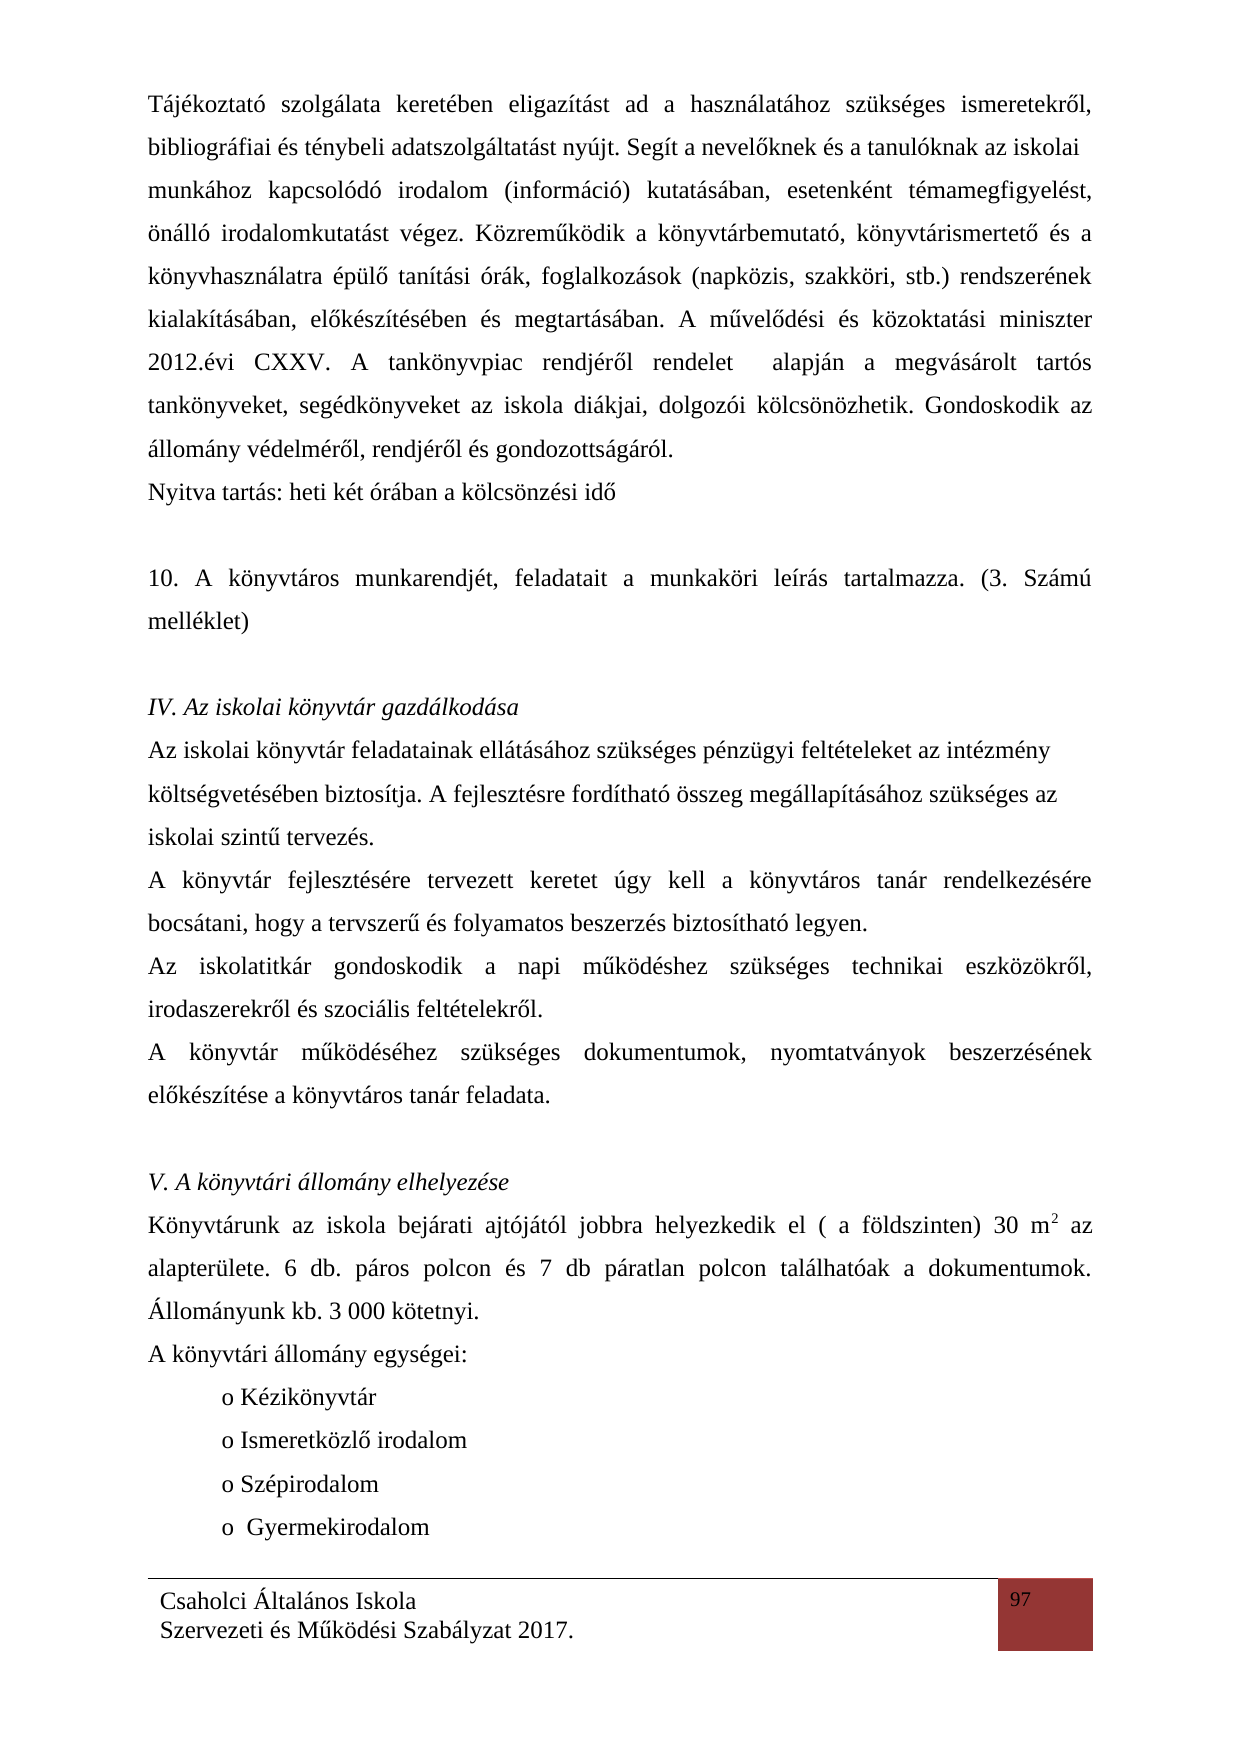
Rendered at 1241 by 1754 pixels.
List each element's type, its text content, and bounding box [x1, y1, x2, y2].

text o Ismeretközlő irodalom [148, 1426, 1093, 1454]
text IV. Az iskolai könyvtár gazdálkodása [148, 692, 1093, 721]
text költségvetésében biztosítja. A fejlesztésre fordítható összeg megállapításához szükséges az [148, 779, 1093, 807]
text A könyvtár működéséhez szükséges dokumentumok, nyomtatványok beszerzésének előkészítése a könyvtáros tanár feladata. [148, 1037, 1093, 1109]
text V. A könyvtári állomány elhelyezése [148, 1167, 1093, 1196]
text 10. A könyvtáros munkarendjét, feladatait a munkaköri leírás tartalmazza. (3. Számú melléklet) [148, 563, 1093, 635]
text A könyvtár fejlesztésére tervezett keretet úgy kell a könyvtáros tanár rendelkezésére bocsátani, hogy a tervszerű és folyamatos beszerzés biztosítható legyen. [148, 865, 1093, 937]
text o Kézikönyvtár [148, 1382, 1093, 1411]
text Nyitva tartás: heti két órában a kölcsönzési idő [148, 477, 1093, 506]
text munkához kapcsolódó irodalom (információ) kutatásában, esetenként témamegfigyelést, önálló irodalomkutatást végez. Közreműködik a könyvtárbemutató, könyvtárismertető és a könyvhasználatra épülő tanítási órák, foglalkozások (napközis, szakköri, stb.) rendszerének kialakításában, előkészítésében és megtartásában. A művelődési és közoktatási miniszter 2012.évi CXXV. A tankönyvpiac rendjéről rendelet alapján a megvásárolt tartós tankönyveket, segédkönyveket az iskola diákjai, dolgozói kölcsönözhetik. Gondoskodik az állomány védelméről, rendjéről és gondozottságáról. [148, 175, 1093, 462]
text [148, 89, 1093, 161]
text Az iskolai könyvtár feladatainak ellátásához szükséges pénzügyi feltételeket az intézmény [148, 736, 1093, 764]
text Az iskolatitkár gondoskodik a napi működéshez szükséges technikai eszközökről, irodaszerekről és szociális feltételekről. [148, 951, 1093, 1023]
text o Szépirodalom [148, 1469, 1093, 1497]
text o Gyermekirodalom [148, 1512, 1093, 1541]
text Könyvtárunk az iskola bejárati ajtójától jobbra helyezkedik el ( a földszinten) 30 m2 az alapterülete. 6 db. páros polcon és 7 db páratlan polcon találhatóak a dokumentumok. Állományunk kb. 3 000 kötetnyi. [148, 1210, 1093, 1325]
text A könyvtári állomány egységei: [148, 1339, 1093, 1368]
text iskolai szintű tervezés. [148, 822, 1093, 851]
